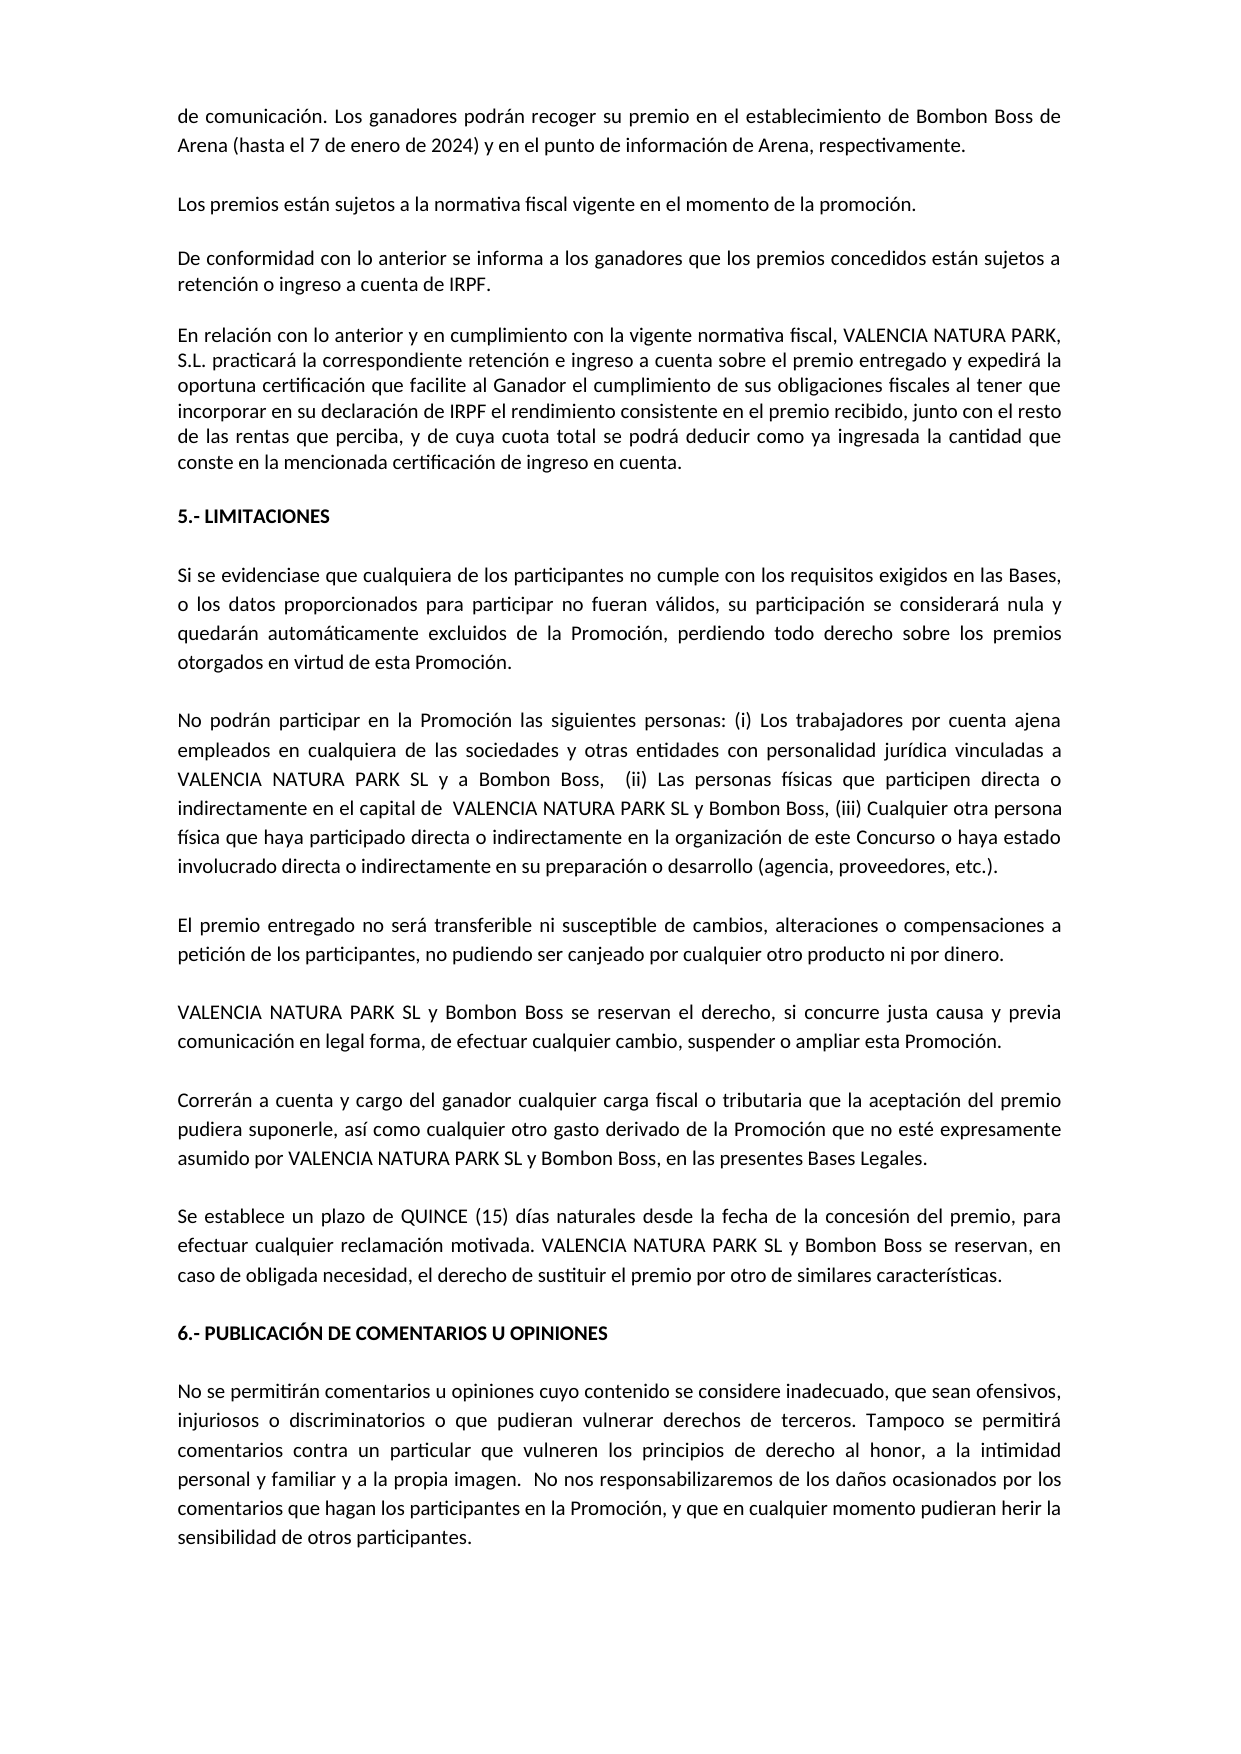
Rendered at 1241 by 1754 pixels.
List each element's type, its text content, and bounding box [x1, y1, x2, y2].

text En relación con lo anterior y en cumplimiento con la vigente normativa fiscal, VALENCIA NATURA PARK, S.L. practicará la correspondiente retención e ingreso a cuenta sobre el premio entregado y expedirá la oportuna certificación que facilite al Ganador el cumplimiento de sus obligaciones fiscales al tener que incorporar en su declaración de IRPF el rendimiento consistente en el premio recibido, junto con el resto de las rentas que perciba, y de cuya cuota total se podrá deducir como ya ingresada la cantidad que conste en la mencionada certificación de ingreso en cuenta. [177, 322, 1063, 474]
text Los premios están sujetos a la normativa fiscal vigente en el momento de la promoción. [177, 191, 1063, 216]
text 6.- PUBLICACIÓN DE COMENTARIOS U OPINIONES [177, 1320, 1063, 1346]
text De conformidad con lo anterior se informa a los ganadores que los premios concedidos están sujetos a retención o ingreso a cuenta de IRPF. [177, 246, 1063, 296]
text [177, 103, 1063, 158]
text No podrán participar en la Promoción las siguientes personas: (i) Los trabajadores por cuenta ajena empleados en cualquiera de las sociedades y otras entidades con personalidad jurídica vinculadas a VALENCIA NATURA PARK SL y a Bombon Boss, (ii) Las personas físicas que participen directa o indirectamente en el capital de VALENCIA NATURA PARK SL y Bombon Boss, (iii) Cualquier otra persona física que haya participado directa o indirectamente en la organización de este Concurso o haya estado involucrado directa o indirectamente en su preparación o desarrollo (agencia, proveedores, etc.). [177, 708, 1063, 879]
text Correrán a cuenta y cargo del ganador cualquier carga fiscal o tributaria que la aceptación del premio pudiera suponerle, así como cualquier otro gasto derivado de la Promoción que no esté expresamente asumido por VALENCIA NATURA PARK SL y Bombon Boss, en las presentes Bases Legales. [177, 1087, 1063, 1171]
text Si se evidenciase que cualquiera de los participantes no cumple con los requisitos exigidos en las Bases, o los datos proporcionados para participar no fueran válidos, su participación se considerará nula y quedarán automáticamente excluidos de la Promoción, perdiendo todo derecho sobre los premios otorgados en virtud de esta Promoción. [177, 562, 1063, 675]
text VALENCIA NATURA PARK SL y Bombon Boss se reservan el derecho, si concurre justa causa y previa comunicación en legal forma, de efectuar cualquier cambio, suspender o ampliar esta Promoción. [177, 999, 1063, 1054]
text 5.- LIMITACIONES [177, 503, 1063, 529]
text El premio entregado no será transferible ni susceptible de cambios, alteraciones o compensaciones a petición de los participantes, no pudiendo ser canjeado por cualquier otro producto ni por dinero. [177, 912, 1063, 966]
text No se permitirán comentarios u opiniones cuyo contenido se considere inadecuado, que sean ofensivos, injuriosos o discriminatorios o que pudieran vulnerar derechos de terceros. Tampoco se permitirá comentarios contra un particular que vulneren los principios de derecho al honor, a la intimidad personal y familiar y a la propia imagen. No nos responsabilizaremos de los daños ocasionados por los comentarios que hagan los participantes en la Promoción, y que en cualquier momento pudieran herir la sensibilidad de otros participantes. [177, 1378, 1063, 1550]
text Se establece un plazo de QUINCE (15) días naturales desde la fecha de la concesión del premio, para efectuar cualquier reclamación motivada. VALENCIA NATURA PARK SL y Bombon Boss se reservan, en caso de obligada necesidad, el derecho de sustituir el premio por otro de similares características. [177, 1203, 1063, 1287]
